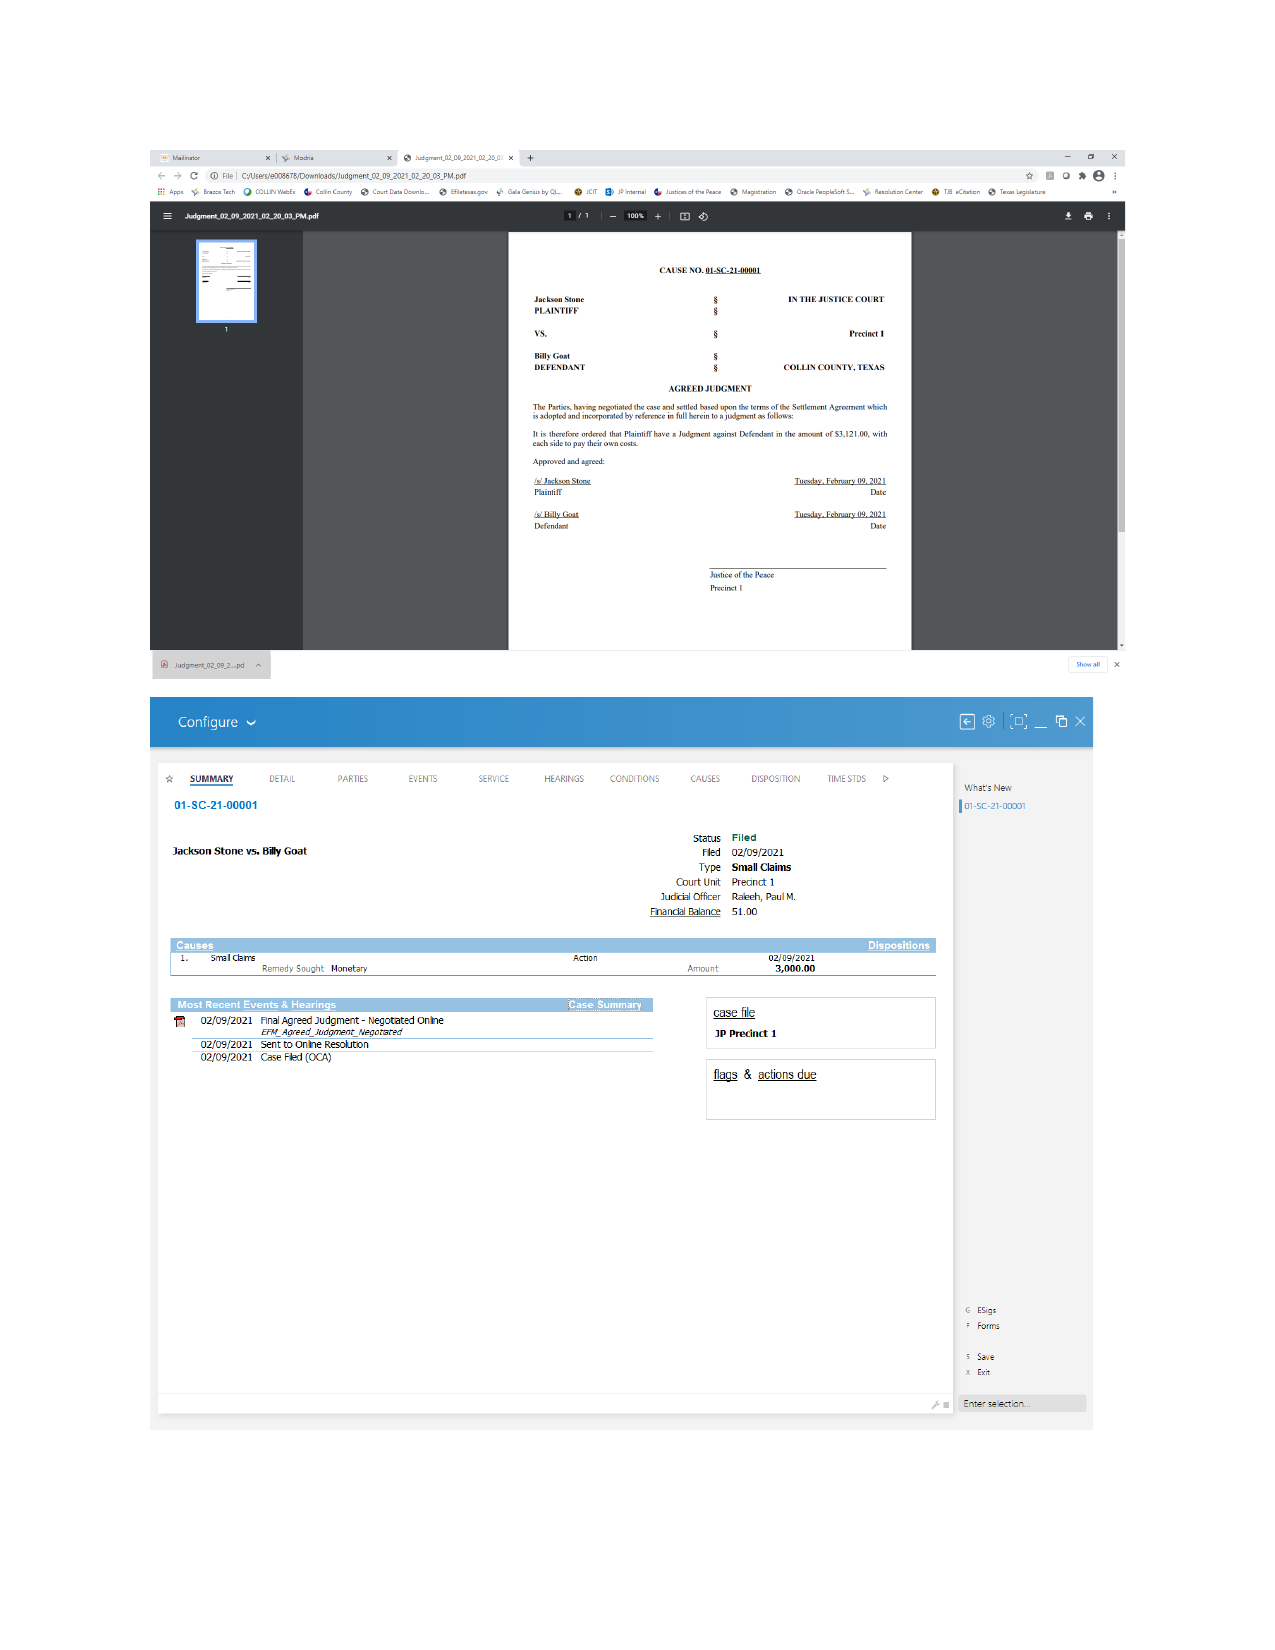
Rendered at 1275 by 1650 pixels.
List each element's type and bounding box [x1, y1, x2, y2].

picture [150, 697, 1094, 1430]
picture [150, 150, 1125, 679]
